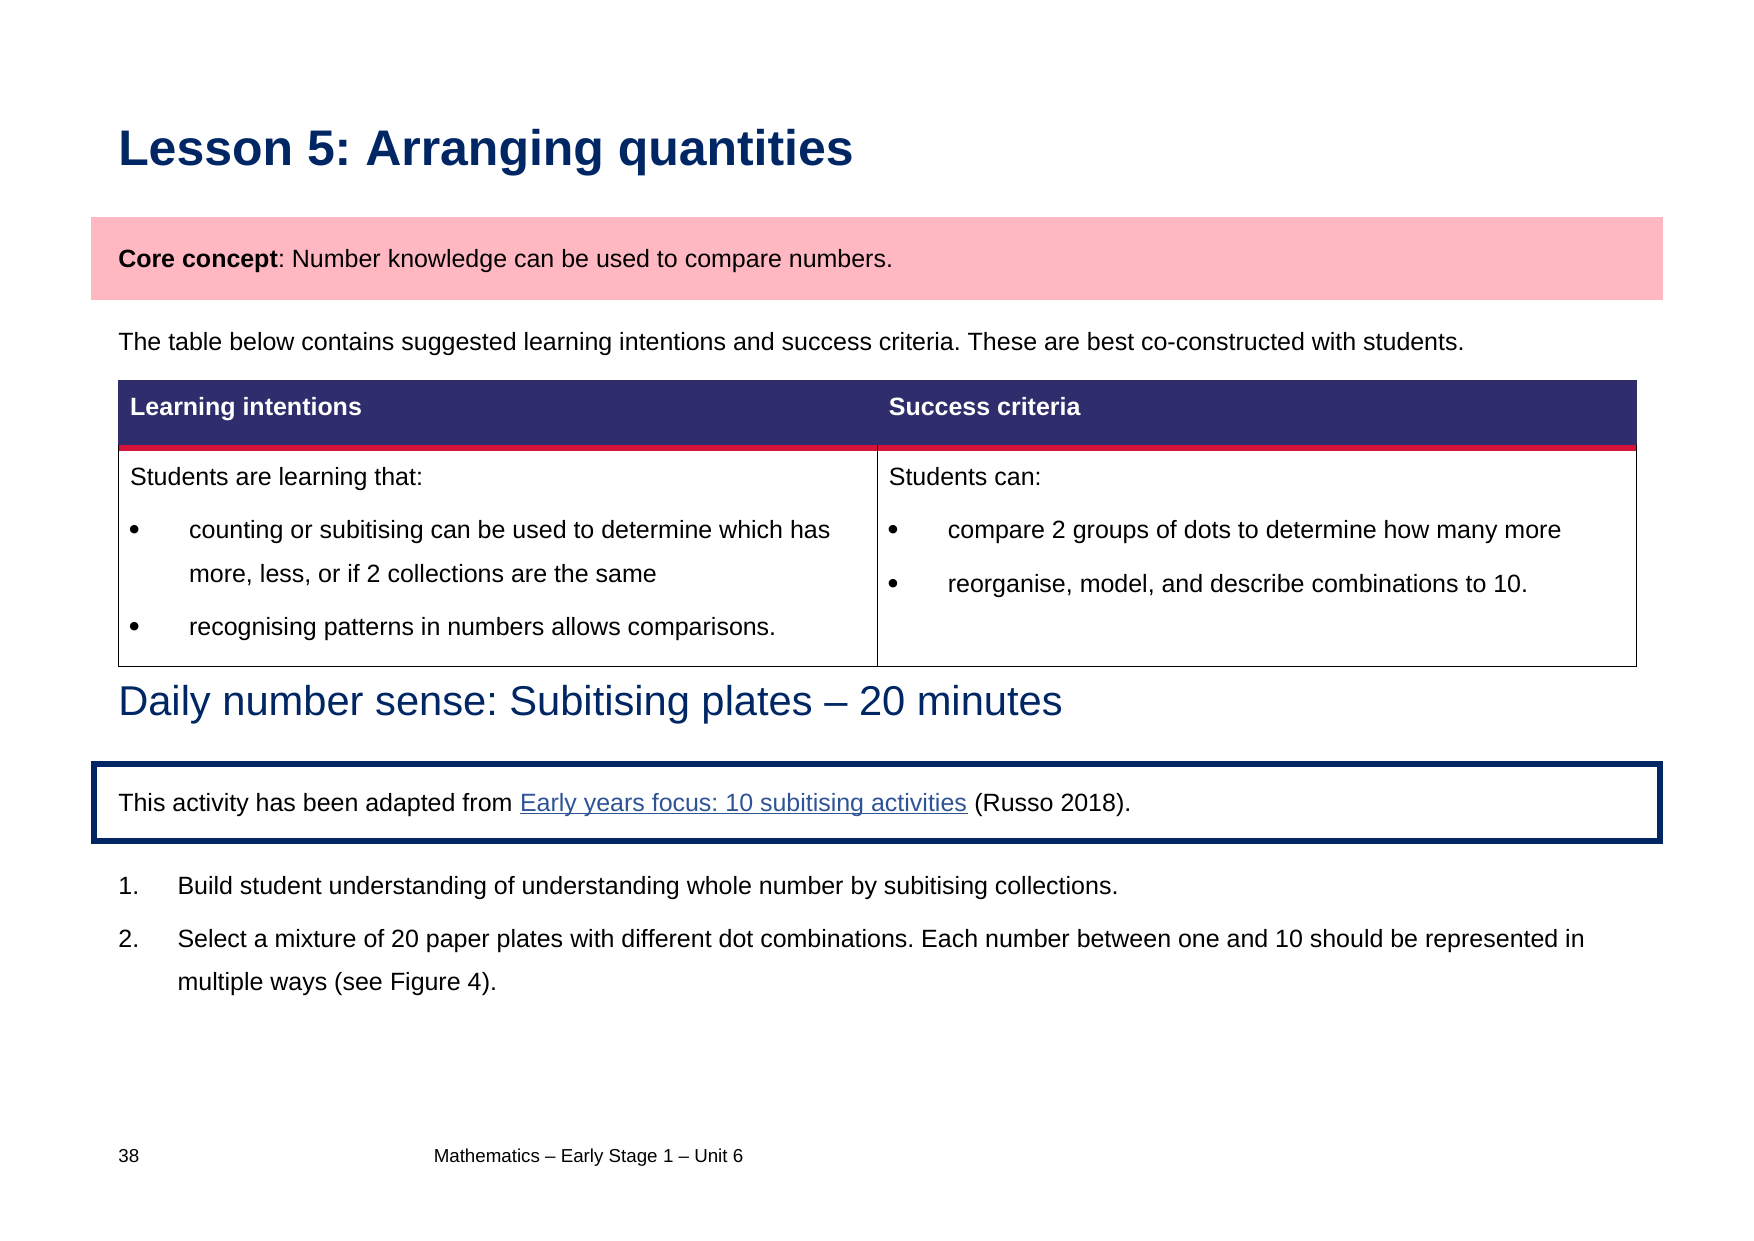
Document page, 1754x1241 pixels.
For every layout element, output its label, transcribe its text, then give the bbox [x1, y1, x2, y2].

table_cell Students can: compare 2 groups of dots to determine how many more reorganise, model, and describe combinations to 10. [878, 451, 1636, 666]
list Build student understanding of understanding whole number by subitising collections. [118, 871, 1636, 899]
text Core concept: Number knowledge can be used to compare numbers. [97, 223, 1657, 293]
subtitle Lesson 5: Arranging quantities [118, 118, 1636, 176]
list Select a mixture of 20 paper plates with different dot combinations. Each number between one and 10 should be represented in multiple ways (see Figure 4). [118, 924, 1636, 996]
text The table below contains suggested learning intentions and success criteria. These are best co-constructed with students. [118, 327, 1636, 355]
table_header Success criteria [878, 381, 1636, 445]
text This activity has been adapted from Early years focus: 10 subitising activities (Russo 2018). [97, 767, 1657, 838]
table_header Learning intentions [119, 381, 877, 445]
table_cell Students are learning that: counting or subitising can be used to determine which has more, less, or if 2 collections are the same recognising patterns in numbers allows comparisons. [119, 451, 877, 666]
subtitle Daily number sense: Subitising plates – 20 minutes [118, 677, 1636, 724]
